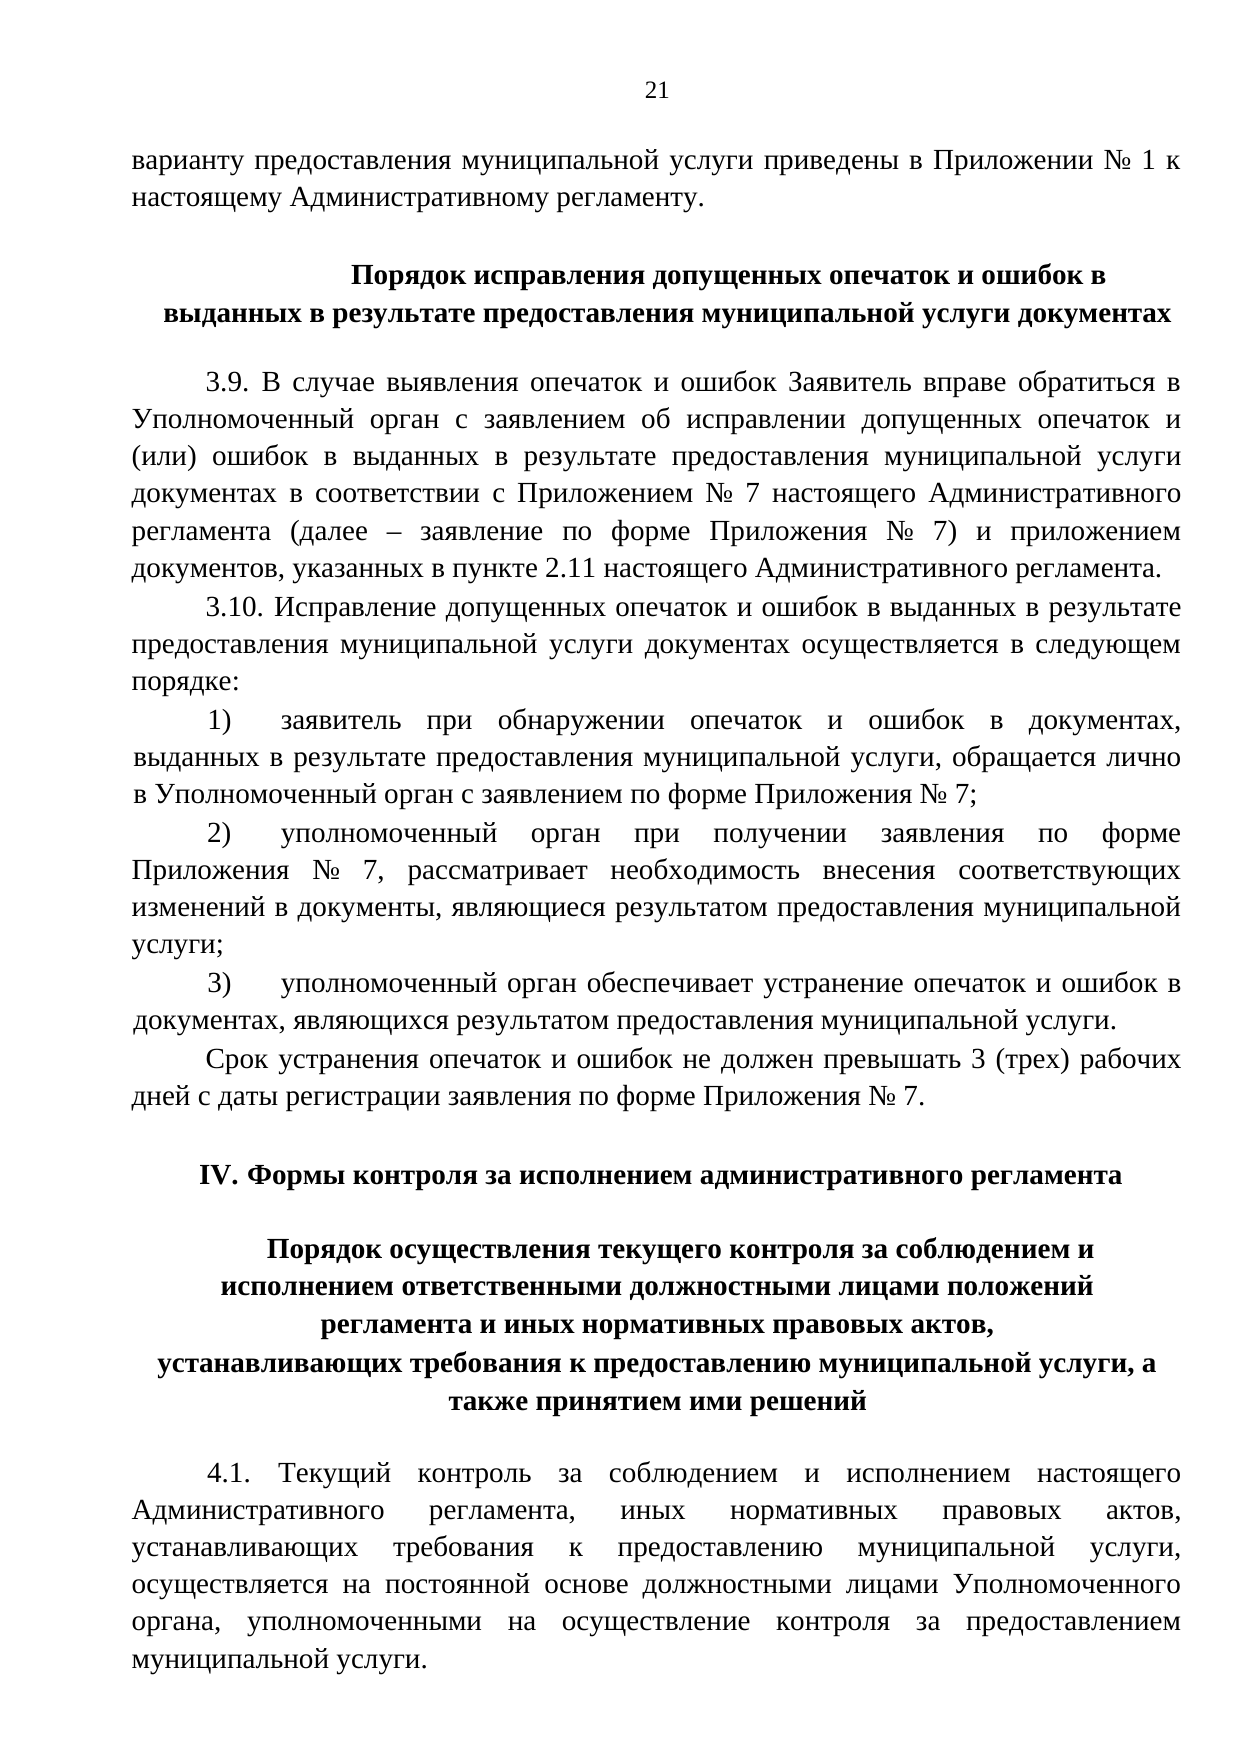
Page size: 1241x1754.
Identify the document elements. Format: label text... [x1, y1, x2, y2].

list уполномоченный орган обеспечивает устранение опечаток и ошибок в документах, являющихся результатом предоставления муниципальной услуги. [133, 965, 1182, 1036]
text Порядок осуществления текущего контроля за соблюдением и исполнением ответственными должностными лицами положений регламента и иных нормативных правовых актов, [208, 1231, 1106, 1340]
text 4.1. Текущий контроль за соблюдением и исполнением настоящего Административного регламента, иных нормативных правовых актов, устанавливающих требования к предоставлению муниципальной услуги, осуществляется на постоянной основе должностными лицами Уполномоченного органа, уполномоченными на осуществление контроля за предоставлением муниципальной услуги. [131, 1455, 1182, 1674]
text 3.9. В случае выявления опечаток и ошибок Заявитель вправе обратиться в Уполномоченный орган с заявлением об исправлении допущенных опечаток и (или) ошибок в выданных в результате предоставления муниципальной услуги документах в соответствии с Приложением № 7 настоящего Административного регламента (далее – заявление по форме Приложения № 7) и приложением документов, указанных в пункте 2.11 настоящего Административного регламента. [131, 364, 1182, 583]
text Порядок исправления допущенных опечаток и ошибок в выданных в результате предоставления муниципальной услуги документах [157, 257, 1178, 328]
list уполномоченный орган при получении заявления по форме Приложения № 7, рассматривает необходимость внесения соответствующих изменений в документы, являющиеся результатом предоставления муниципальной услуги; [131, 815, 1182, 960]
list заявитель при обнаружении опечаток и ошибок в документах, выданных в результате предоставления муниципальной услуги, обращается лично в Уполномоченный орган с заявлением по форме Приложения № 7; [133, 702, 1182, 810]
subtitle устанавливающих требования к предоставлению муниципальной услуги, а также принятием ими решений [143, 1345, 1171, 1416]
text IV. Формы контроля за исполнением административного регламента [133, 1157, 1189, 1191]
text Срок устранения опечаток и ошибок не должен превышать 3 (трех) рабочих дней с даты регистрации заявления по форме Приложения № 7. [131, 1041, 1182, 1112]
text 3.10. Исправление допущенных опечаток и ошибок в выданных в результате предоставления муниципальной услуги документах осуществляется в следующем порядке: [131, 589, 1182, 697]
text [131, 142, 1182, 213]
